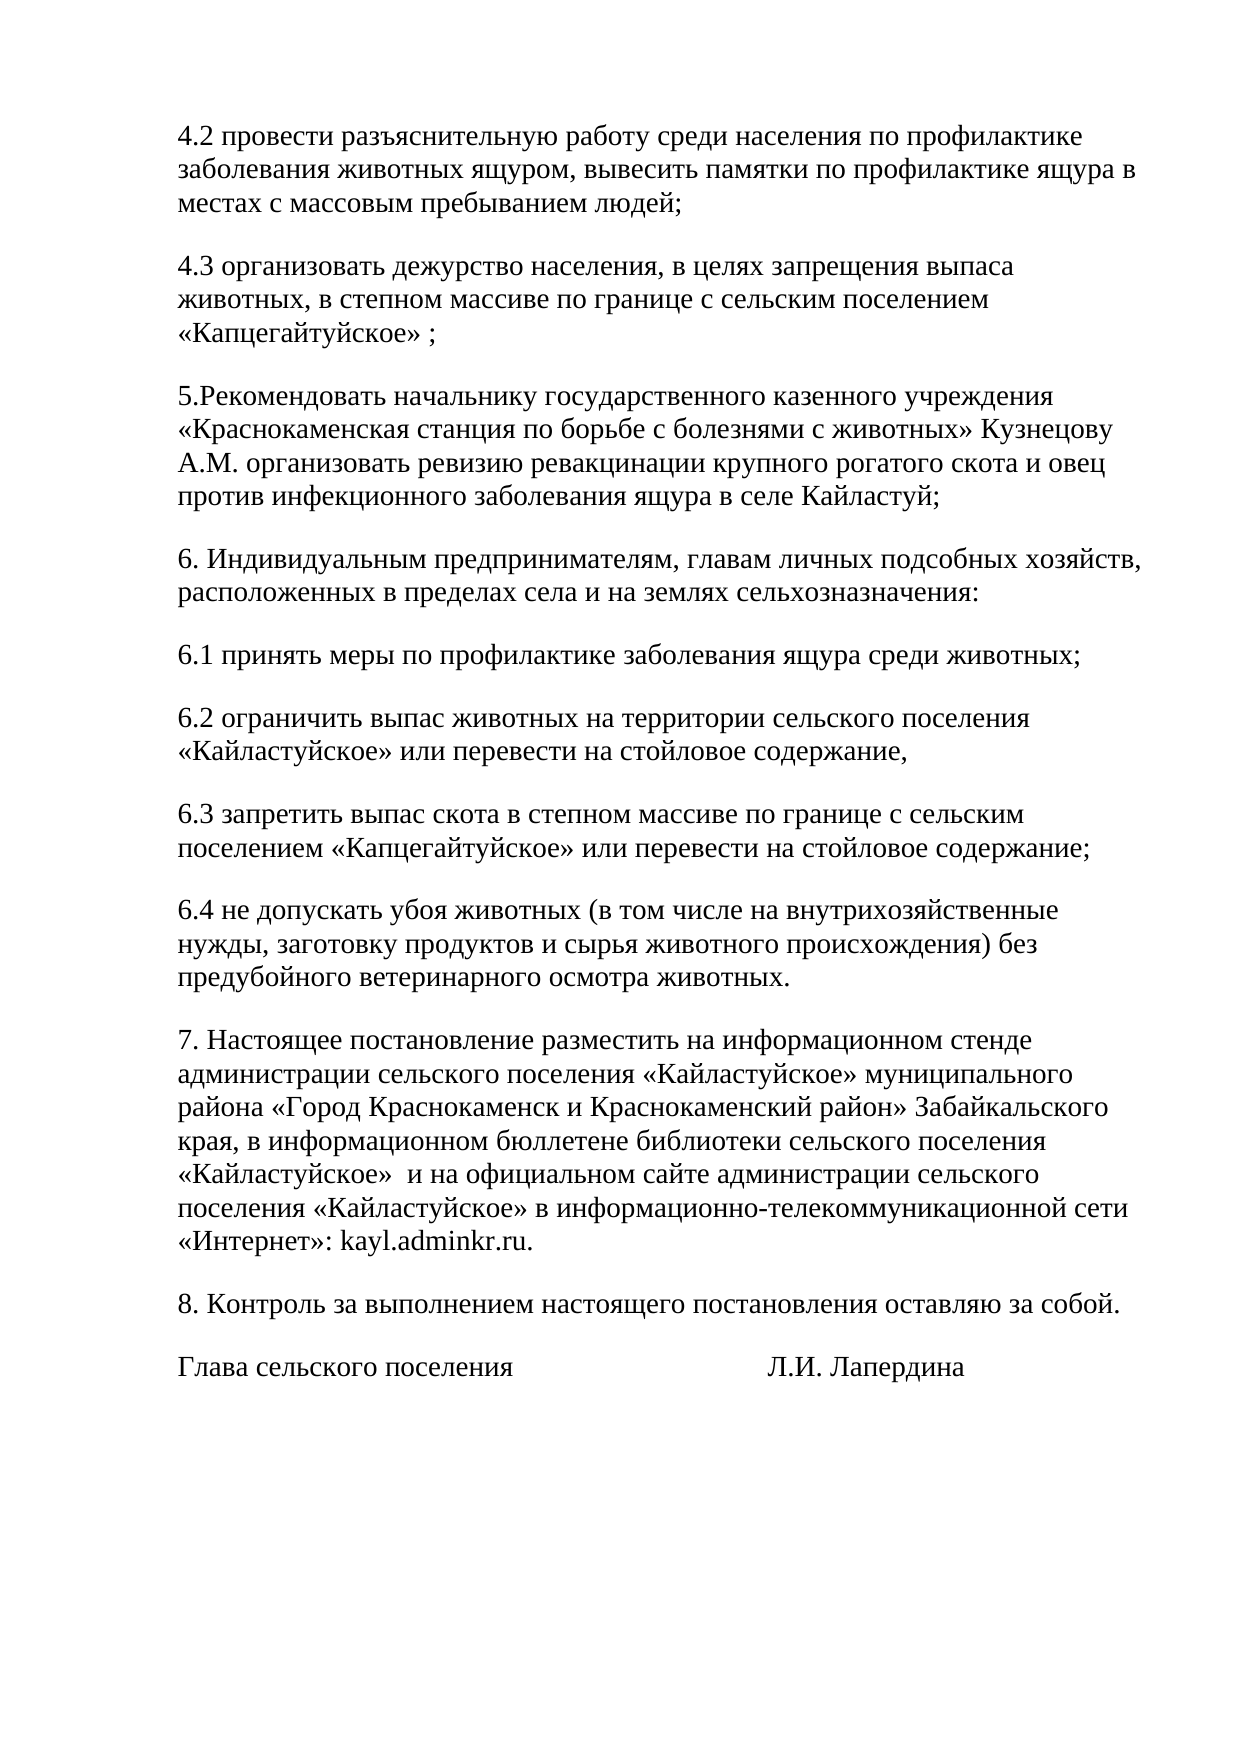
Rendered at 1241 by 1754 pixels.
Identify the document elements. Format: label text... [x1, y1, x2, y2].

text 6.1 принять меры по профилактике заболевания ящура среди животных; [177, 637, 1152, 671]
text 5.Рекомендовать начальнику государственного казенного учреждения «Краснокаменская станция по борьбе с болезнями с животных» Кузнецову А.М. организовать ревизию ревакцинации крупного рогатого скота и овец против инфекционного заболевания ящура в селе Кайластуй; [177, 378, 1152, 512]
text 6.2 ограничить выпас животных на территории сельского поселения «Кайластуйское» или перевести на стойловое содержание, [177, 700, 1152, 767]
text 6. Индивидуальным предпринимателям, главам личных подсобных хозяйств, расположенных в пределах села и на землях сельхозназначения: [177, 541, 1152, 608]
text Глава сельского поселения Л.И. Лапердина [177, 1349, 1152, 1382]
text 4.3 организовать дежурство населения, в целях запрещения выпаса животных, в степном массиве по границе с сельским поселением «Капцегайтуйское» ; [177, 248, 1152, 348]
text 6.4 не допускать убоя животных (в том числе на внутрихозяйственные нужды, заготовку продуктов и сырья животного происхождения) без предубойного ветеринарного осмотра животных. [177, 892, 1152, 993]
text 7. Настоящее постановление разместить на информационном стенде администрации сельского поселения «Кайластуйское» муниципального района «Город Краснокаменск и Краснокаменский район» Забайкальского края, в информационном бюллетене библиотеки сельского поселения «Кайластуйское» и на официальном сайте администрации сельского поселения «Кайластуйское» в информационно-телекоммуникационной сети «Интернет»: kayl.adminkr.ru. [177, 1022, 1152, 1257]
text 8. Контроль за выполнением настоящего постановления оставляю за собой. [177, 1286, 1152, 1320]
text 6.3 запретить выпас скота в степном массиве по границе с сельским поселением «Капцегайтуйское» или перевести на стойловое содержание; [177, 796, 1152, 863]
text 4.2 провести разъяснительную работу среди населения по профилактике заболевания животных ящуром, вывесить памятки по профилактике ящура в местах с массовым пребыванием людей; [177, 118, 1152, 219]
